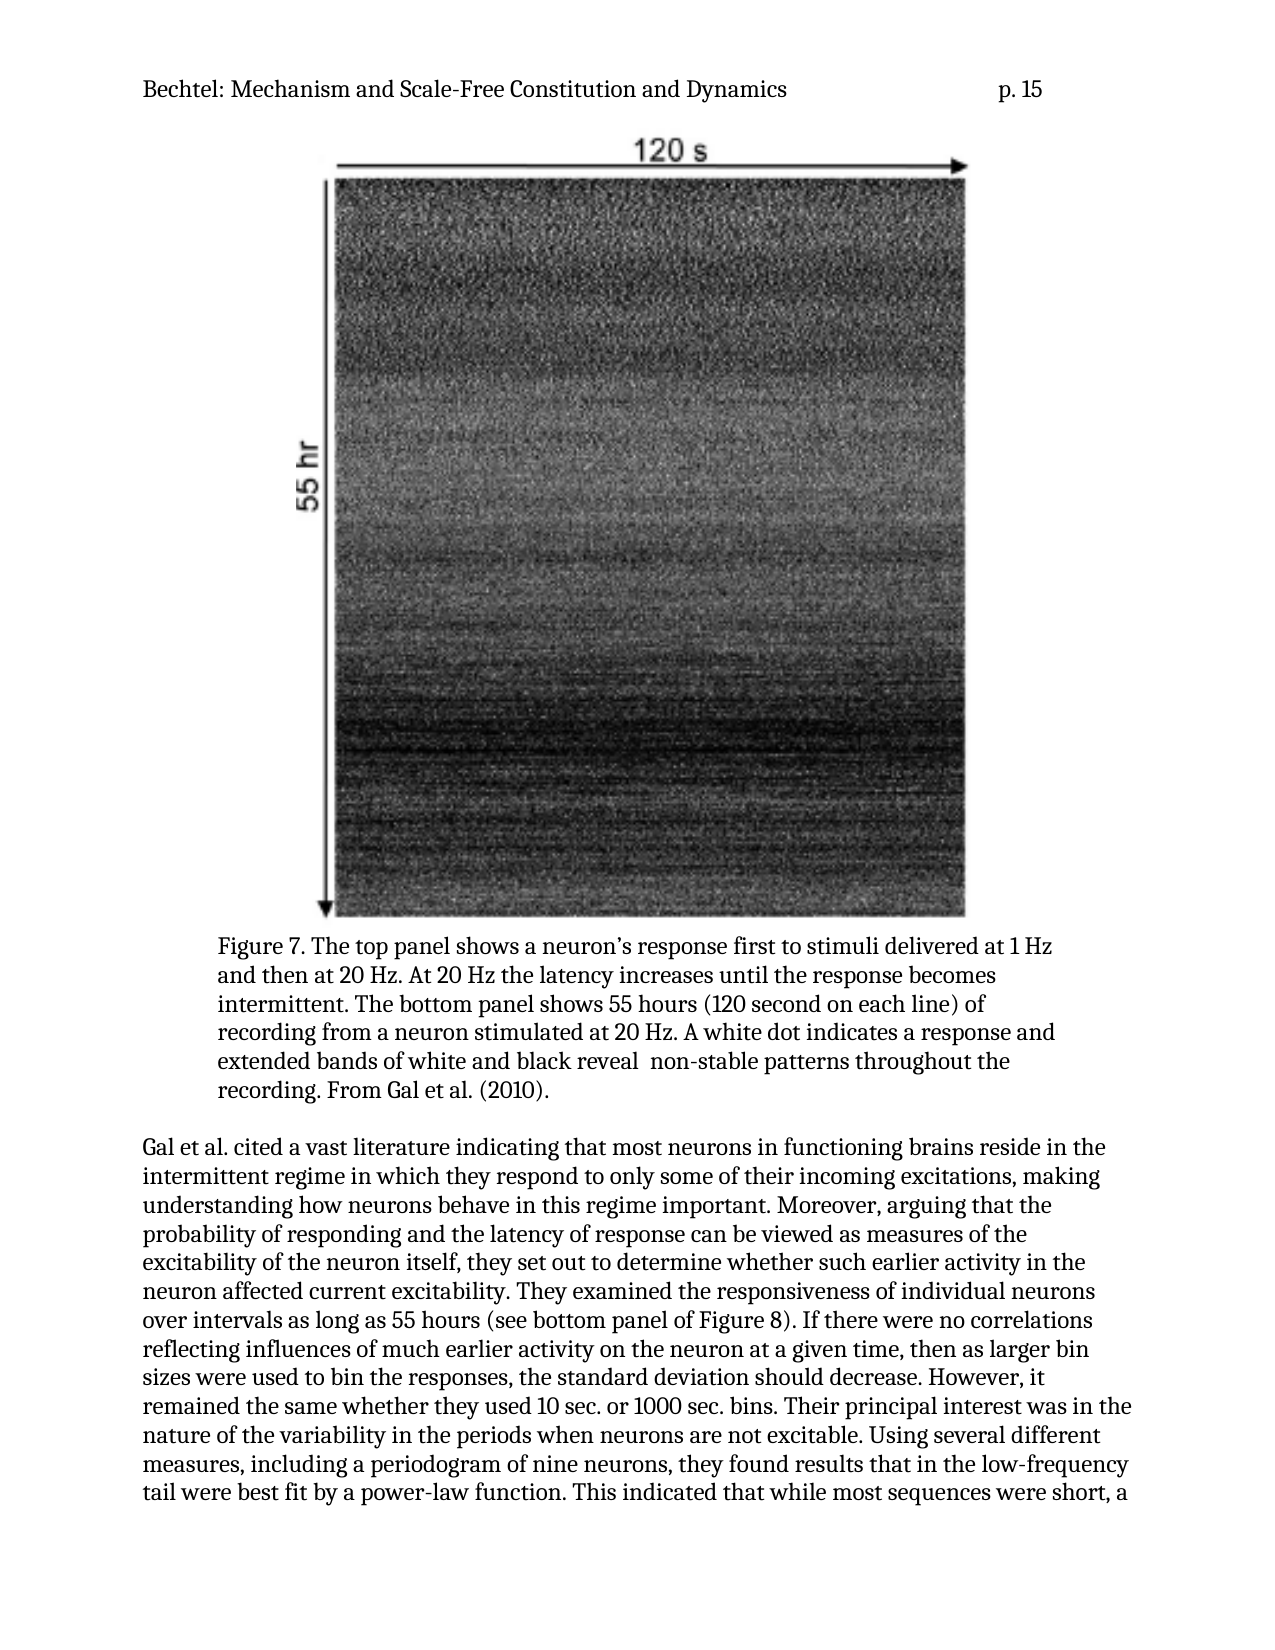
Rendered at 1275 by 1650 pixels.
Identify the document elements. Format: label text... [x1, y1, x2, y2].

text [142, 1133, 1132, 1507]
picture [296, 127, 979, 932]
text Figure 7. The top panel shows a neuron’s response first to stimuli delivered at 1 Hz and then at 20 Hz. At 20 Hz the latency increases until the response becomes intermittent. The bottom panel shows 55 hours (120 second on each line) of recording from a neuron stimulated at 20 Hz. A white dot indicates a response and extended bands of white and black reveal non-stable patterns throughout the recording. From Gal et al. (2010). [217, 932, 1057, 1104]
